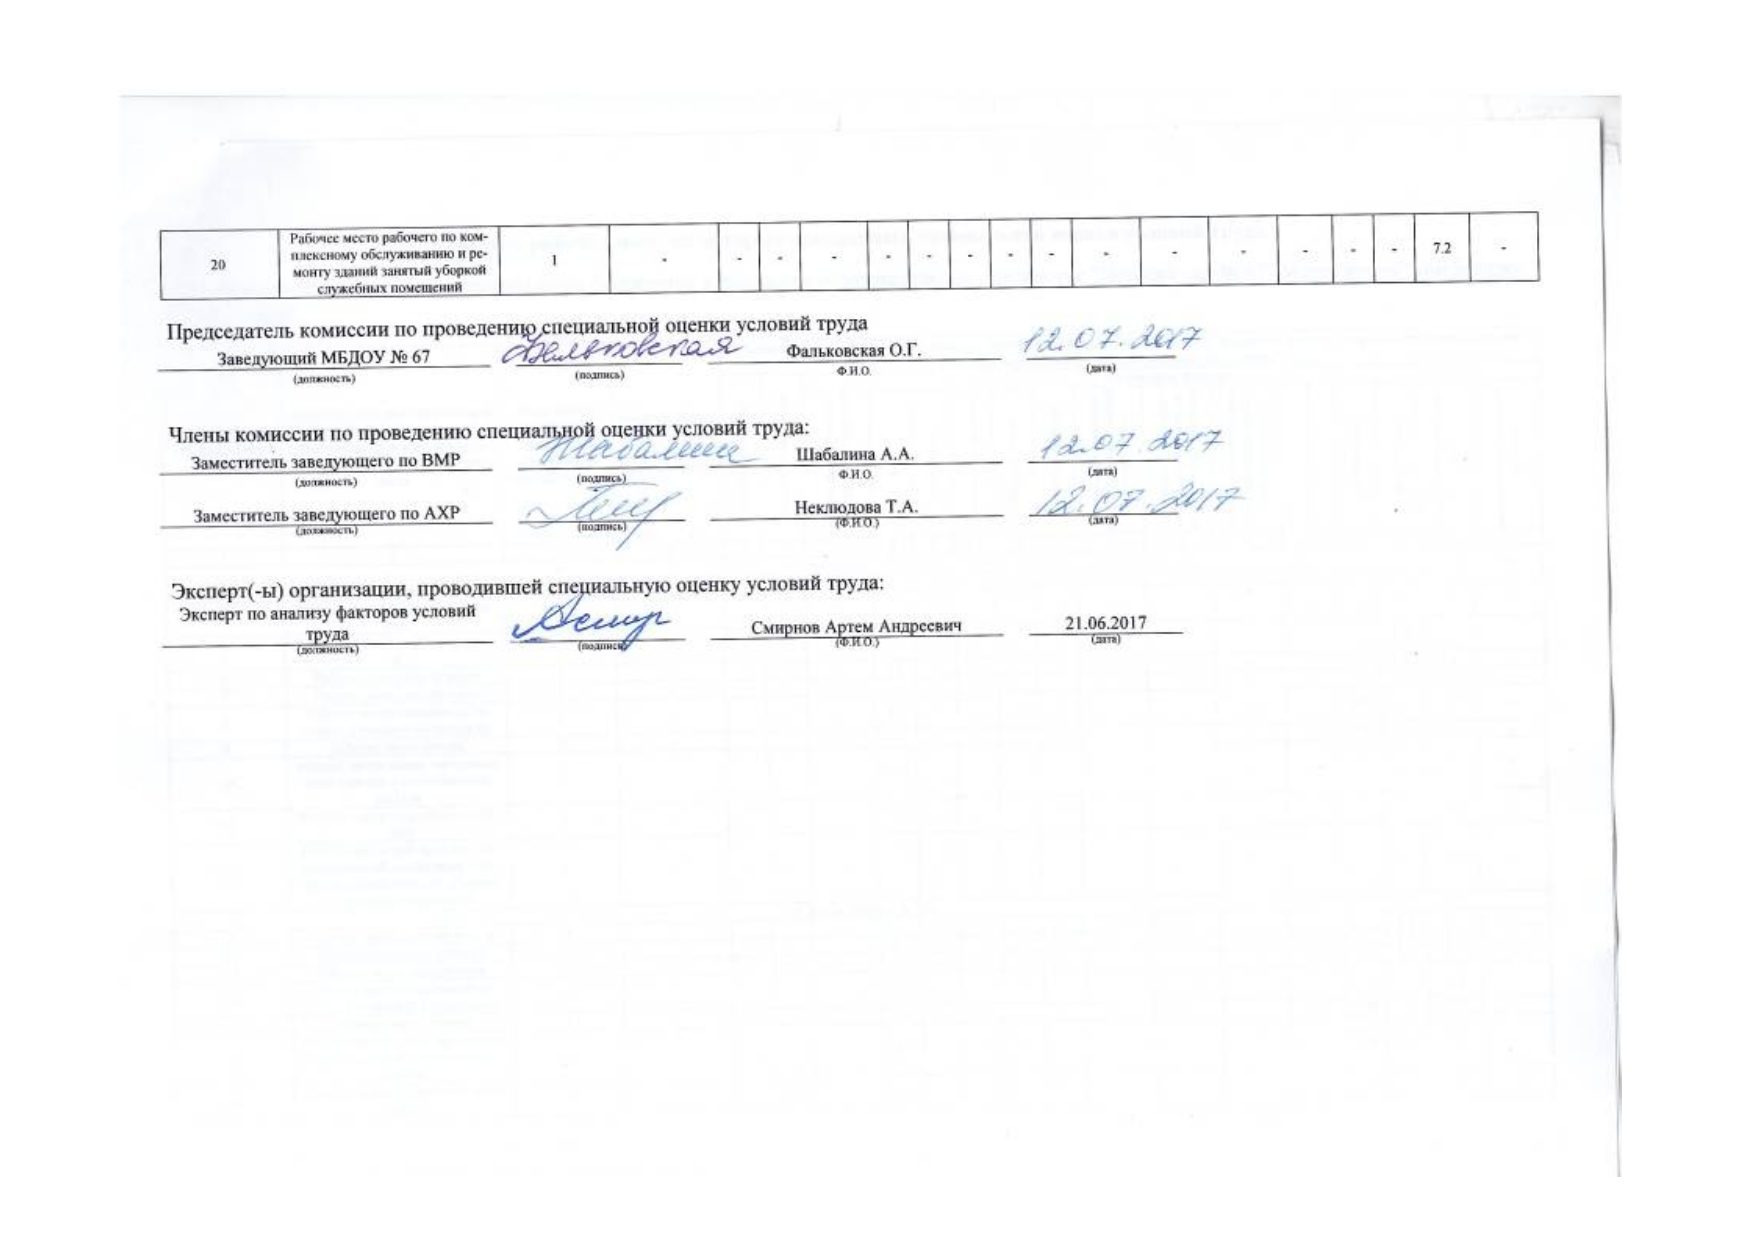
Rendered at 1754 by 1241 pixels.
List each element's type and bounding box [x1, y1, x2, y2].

picture [118, 88, 1622, 1177]
